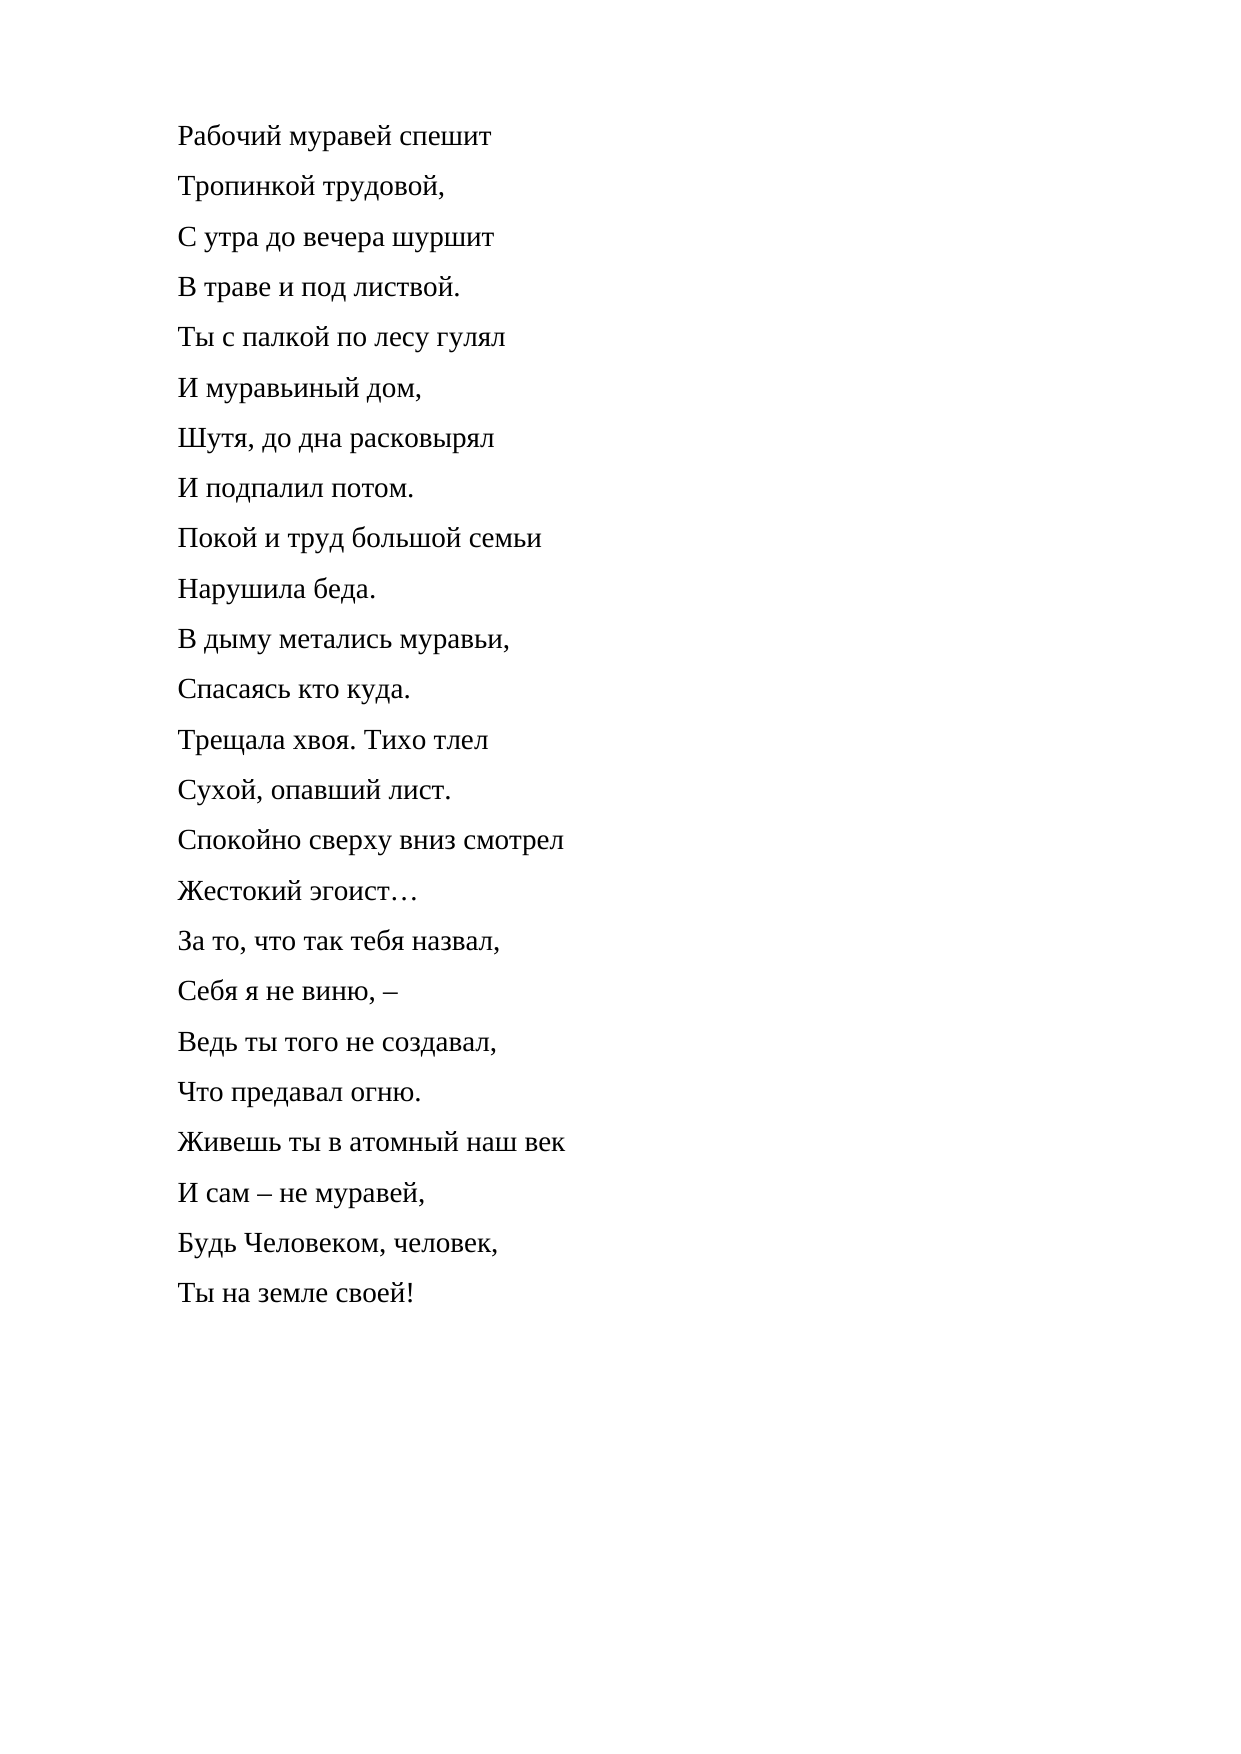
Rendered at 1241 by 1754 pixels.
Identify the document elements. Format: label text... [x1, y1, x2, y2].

text Тропинкой трудовой, [177, 168, 1152, 202]
text В дыму метались муравьи, [177, 621, 1152, 655]
text Спасаясь кто куда. [177, 672, 1152, 705]
text В траве и под листвой. [177, 269, 1152, 303]
text Сухой, опавший лист. [177, 772, 1152, 806]
text Ведь ты того не создавал, [177, 1024, 1152, 1057]
text Рабочий муравей спешит [177, 118, 1152, 152]
text Покой и труд большой семьи [177, 521, 1152, 554]
text Что предавал огню. [177, 1074, 1152, 1108]
text Спокойно сверху вниз смотрел [177, 822, 1152, 856]
text Шутя, до дна расковырял [177, 420, 1152, 453]
text Нарушила беда. [177, 571, 1152, 604]
text Ты с палкой по лесу гулял [177, 319, 1152, 353]
text Ты на земле своей! [177, 1275, 1152, 1309]
text И муравьиный дом, [177, 370, 1152, 403]
text С утра до вечера шуршит [177, 219, 1152, 252]
text Живешь ты в атомный наш век [177, 1124, 1152, 1158]
text За то, что так тебя назвал, [177, 923, 1152, 957]
text Будь Человеком, человек, [177, 1225, 1152, 1258]
text Себя я не виню, – [177, 973, 1152, 1007]
text И подпалил потом. [177, 470, 1152, 504]
text И сам – не муравей, [177, 1175, 1152, 1208]
text Жестокий эгоист… [177, 873, 1152, 906]
text Трещала хвоя. Тихо тлел [177, 722, 1152, 755]
